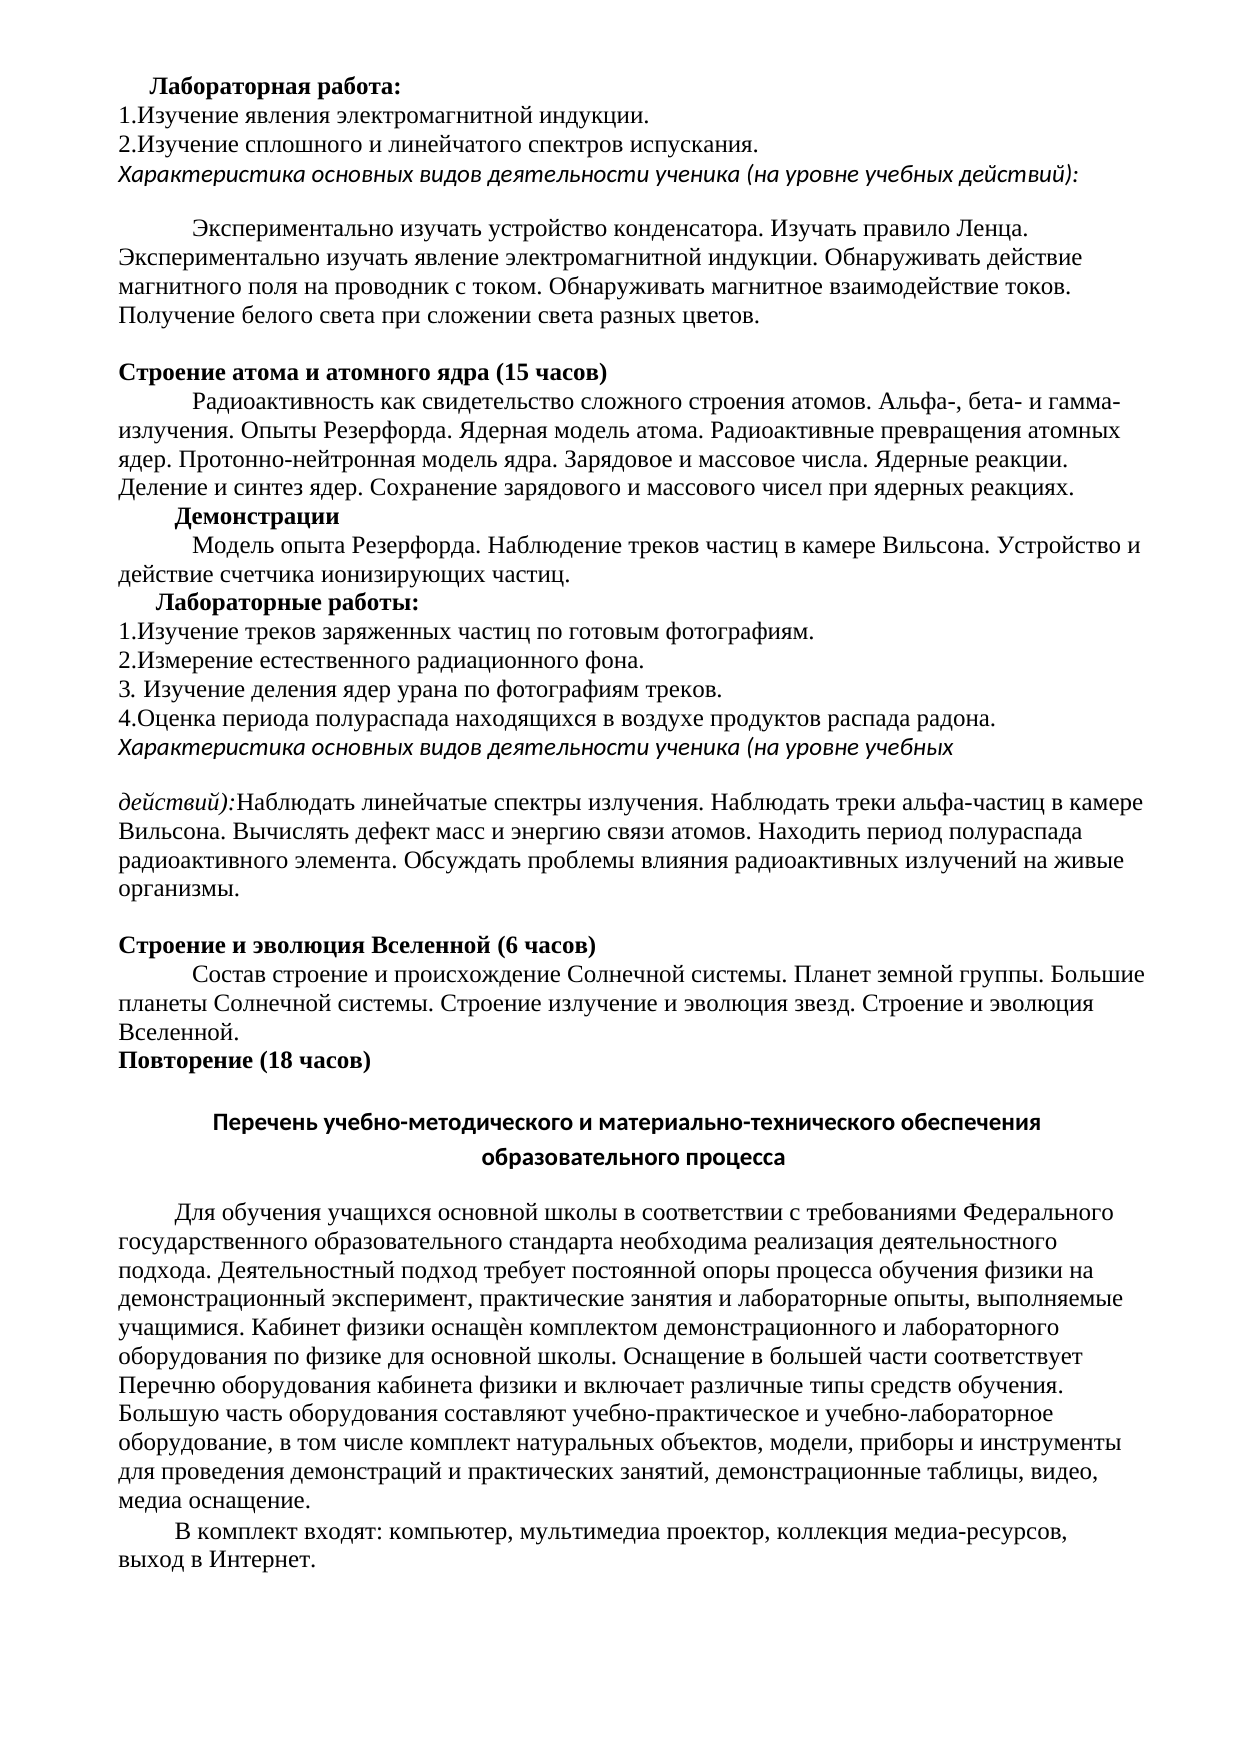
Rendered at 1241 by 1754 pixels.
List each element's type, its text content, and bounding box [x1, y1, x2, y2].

text Характеристика основных видов деятельности ученика (на уровне учебных действий): [118, 158, 1167, 188]
text Состав строение и происхождение Солнечной системы. Планет земной группы. Большие планеты Солнечной системы. Строение излучение и эволюция звезд. Строение и эволюция Вселенной. [118, 959, 1152, 1045]
subtitle Строение и эволюция Вселенной (6 часов) [118, 931, 1167, 959]
text Характеристика основных видов деятельности ученика (на уровне учебных [118, 731, 1167, 762]
text демонстрационный эксперимент, практические занятия и лабораторные опыты, выполняемые учащимися. Кабинет физики оснащѐн комплектом демонстрационного и лабораторного оборудования по физике для основной школы. Оснащение в большей части соответствует Перечню оборудования кабинета физики и включает различные типы средств обучения. [118, 1283, 1125, 1398]
text Для обучения учащихся основной школы в соответствии с требованиями Федерального государственного образовательного стандарта необходима реализация деятельностного подхода. Деятельностный подход требует постоянной опоры процесса обучения физики на [118, 1197, 1116, 1283]
text 1.Изучение треков заряженных частиц по готовым фотографиям. 2.Измерение естественного радиационного фона. [118, 616, 837, 674]
text 4.Оценка периода полураспада находящихся в воздухе продуктов распада радона. [118, 703, 1167, 731]
subtitle Демонстрации [174, 502, 1167, 530]
text радиоактивного элемента. Обсуждать проблемы влияния радиоактивных излучений на живые организмы. [118, 845, 1167, 902]
text действий):Наблюдать линейчатые спектры излучения. Наблюдать треки альфа-частиц в камере Вильсона. Вычислять дефект масс и энергию связи атомов. Находить период полураспада [118, 787, 1167, 845]
text Большую часть оборудования составляют учебно-практическое и учебно-лабораторное оборудование, в том числе комплект натуральных объектов, модели, приборы и инструменты для проведения демонстраций и практических занятий, демонстрационные таблицы, видео, медиа оснащение. [118, 1398, 1123, 1513]
text Модель опыта Резерфорда. Наблюдение треков частиц в камере Вильсона. Устройство и действие счетчика ионизирующих частиц. [118, 530, 1151, 588]
list Изучение деления ядер урана по фотографиям треков. [118, 674, 1167, 703]
text 1.Изучение явления электромагнитной индукции. 2.Изучение сплошного и линейчатого спектров испускания. [118, 100, 768, 158]
text Радиоактивность как свидетельство сложного строения атомов. Альфа-, бета- и гамма- излучения. Опыты Резерфорда. Ядерная модель атома. Радиоактивные превращения атомных ядер. Протонно-нейтронная модель ядра. Зарядовое и массовое числа. Ядерные реакции. Деление и синтез ядер. Сохранение зарядового и массового чисел при ядерных реакциях. [118, 386, 1152, 501]
subtitle Повторение (18 часов) [118, 1046, 1167, 1074]
text Экспериментально изучать устройство конденсатора. Изучать правило Ленца. Экспериментально изучать явление электромагнитной индукции. Обнаруживать действие магнитного поля на проводник с током. Обнаруживать магнитное взаимодействие токов. Получение белого света при сложении света разных цветов. [118, 213, 1152, 328]
subtitle Лабораторная работа: [149, 72, 1167, 100]
subtitle Строение атома и атомного ядра (15 часов) [118, 358, 1167, 386]
text В комплект входят: компьютер, мультимедиа проектор, коллекция медиа-ресурсов, выход в Интернет. [118, 1517, 1087, 1573]
subtitle Лабораторные работы: [156, 588, 1167, 616]
text Перечень учебно-методического и материально-технического обеспечения образовательного процесса [213, 1106, 1167, 1172]
